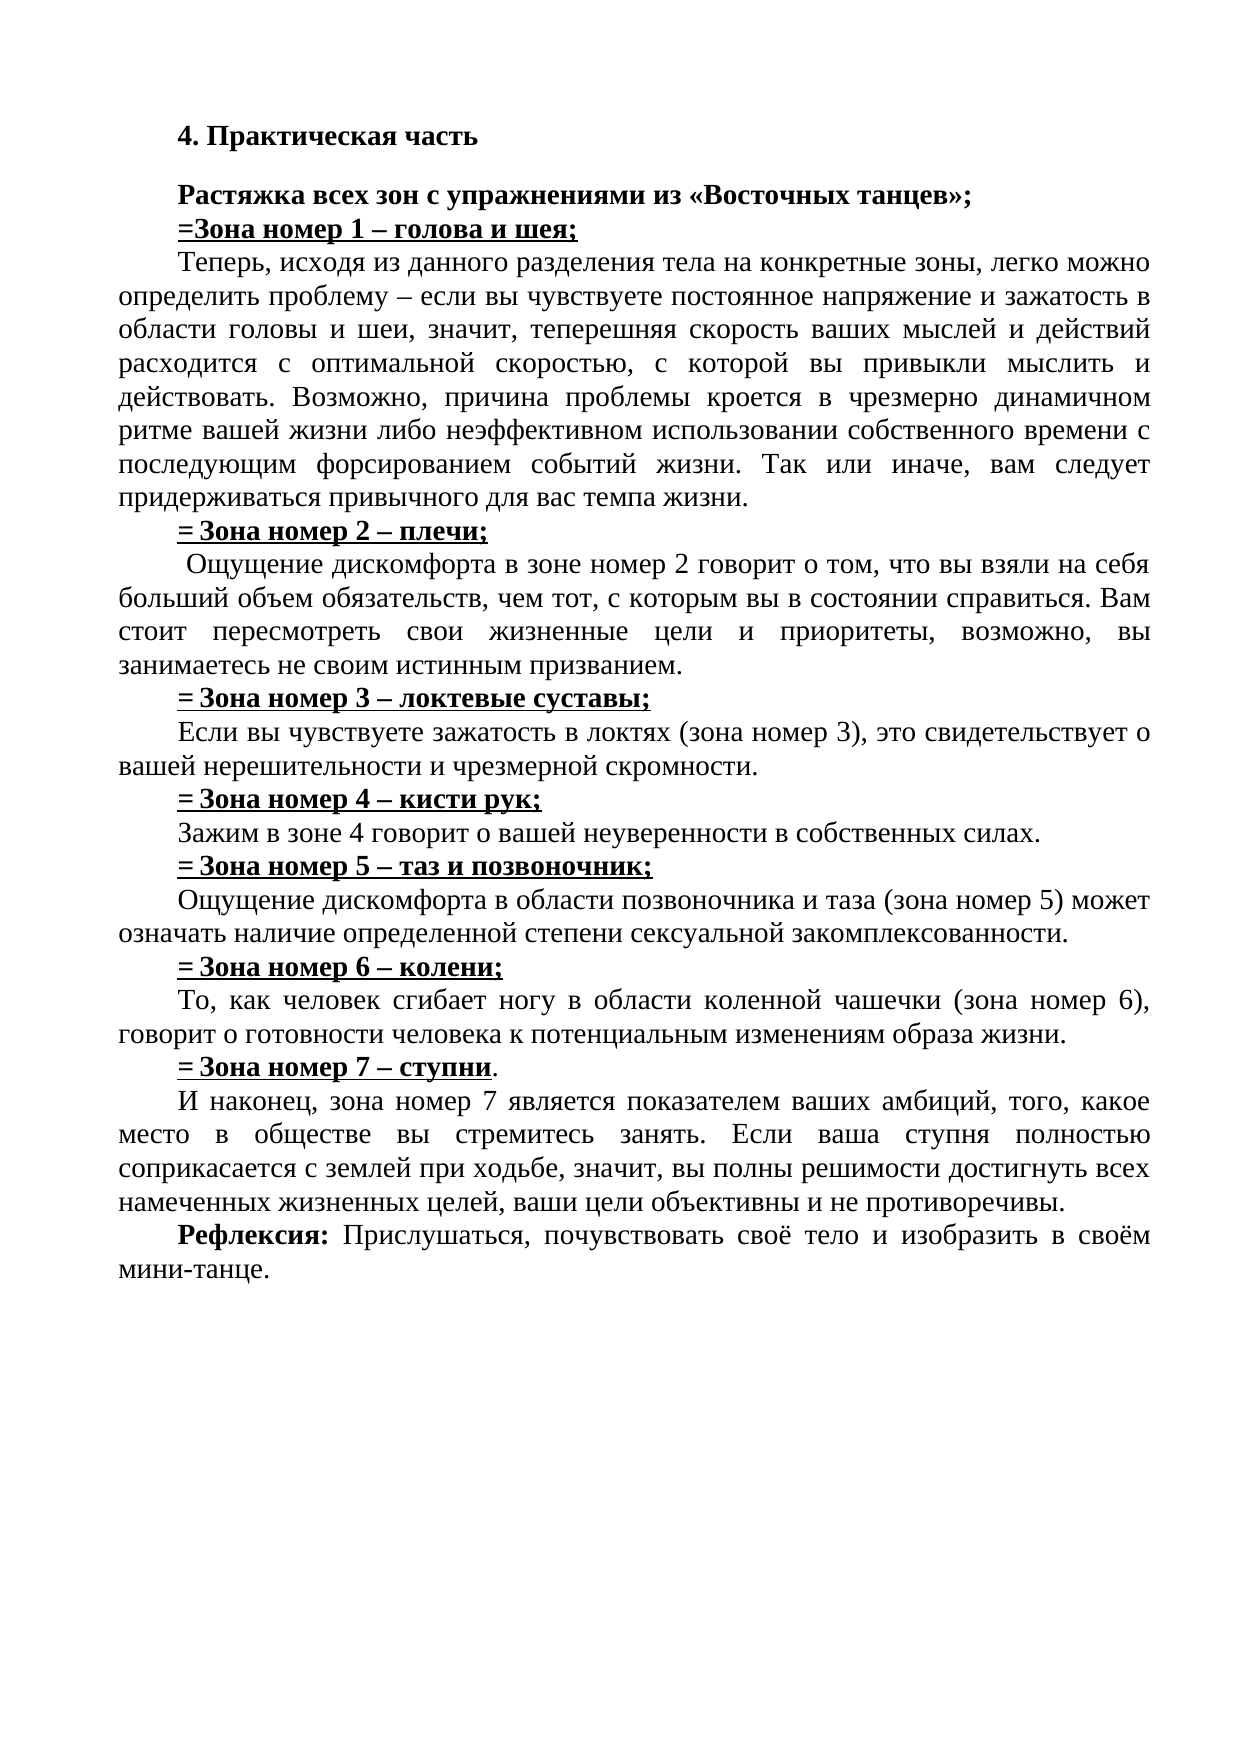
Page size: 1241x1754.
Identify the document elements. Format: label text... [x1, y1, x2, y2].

text И наконец, зона номер 7 является показателем ваших амбиций, того, какое место в обществе вы стремитесь занять. Если ваша ступня полностью соприкасается с землей при ходьбе, значит, вы полны решимости достигнуть всех намеченных жизненных целей, ваши цели объективны и не противоречивы. [118, 1083, 1152, 1217]
text = Зона номер 4 – кисти рук; [118, 781, 1152, 815]
text Ощущение дискомфорта в области позвоночника и таза (зона номер 5) может означать наличие определенной степени сексуальной закомплексованности. [118, 882, 1152, 949]
text То, как человек сгибает ногу в области коленной чашечки (зона номер 6), говорит о готовности человека к потенциальным изменениям образа жизни. [118, 982, 1152, 1049]
text Если вы чувствуете зажатость в локтях (зона номер 3), это свидетельствует о вашей нерешительности и чрезмерной скромности. [118, 714, 1152, 781]
text = Зона номер 6 – колени; [118, 949, 1152, 982]
text =Зона номер 1 – голова и шея; [118, 211, 1152, 244]
text = Зона номер 3 – локтевые суставы; [118, 681, 1152, 714]
text = Зона номер 7 – ступни. [118, 1049, 1152, 1083]
text Теперь, исходя из данного разделения тела на конкретные зоны, легко можно определить проблему – если вы чувствуете постоянное напряжение и зажатость в области головы и шеи, значит, теперешняя скорость ваших мыслей и действий расходится с оптимальной скоростью, с которой вы привыкли мыслить и действовать. Возможно, причина проблемы кроется в чрезмерно динамичном ритме вашей жизни либо неэффективном использовании собственного времени с последующим форсированием событий жизни. Так или иначе, вам следует придерживаться привычного для вас темпа жизни. [118, 244, 1152, 513]
text Зажим в зоне 4 говорит о вашей неуверенности в собственных силах. [118, 815, 1152, 848]
text = Зона номер 2 – плечи; [118, 513, 1152, 546]
text Рефлексия: Прислушаться, почувствовать своё тело и изобразить в своём мини-танце. [118, 1217, 1152, 1284]
text 4. Практическая часть [118, 118, 1152, 152]
text = Зона номер 5 – таз и позвоночник; [118, 848, 1152, 882]
text Ощущение дискомфорта в зоне номер 2 говорит о том, что вы взяли на себя больший объем обязательств, чем тот, с которым вы в состоянии справиться. Вам стоит пересмотреть свои жизненные цели и приоритеты, возможно, вы занимаетесь не своим истинным призванием. [118, 546, 1152, 681]
text Растяжка всех зон с упражнениями из «Восточных танцев»; [118, 177, 1152, 211]
